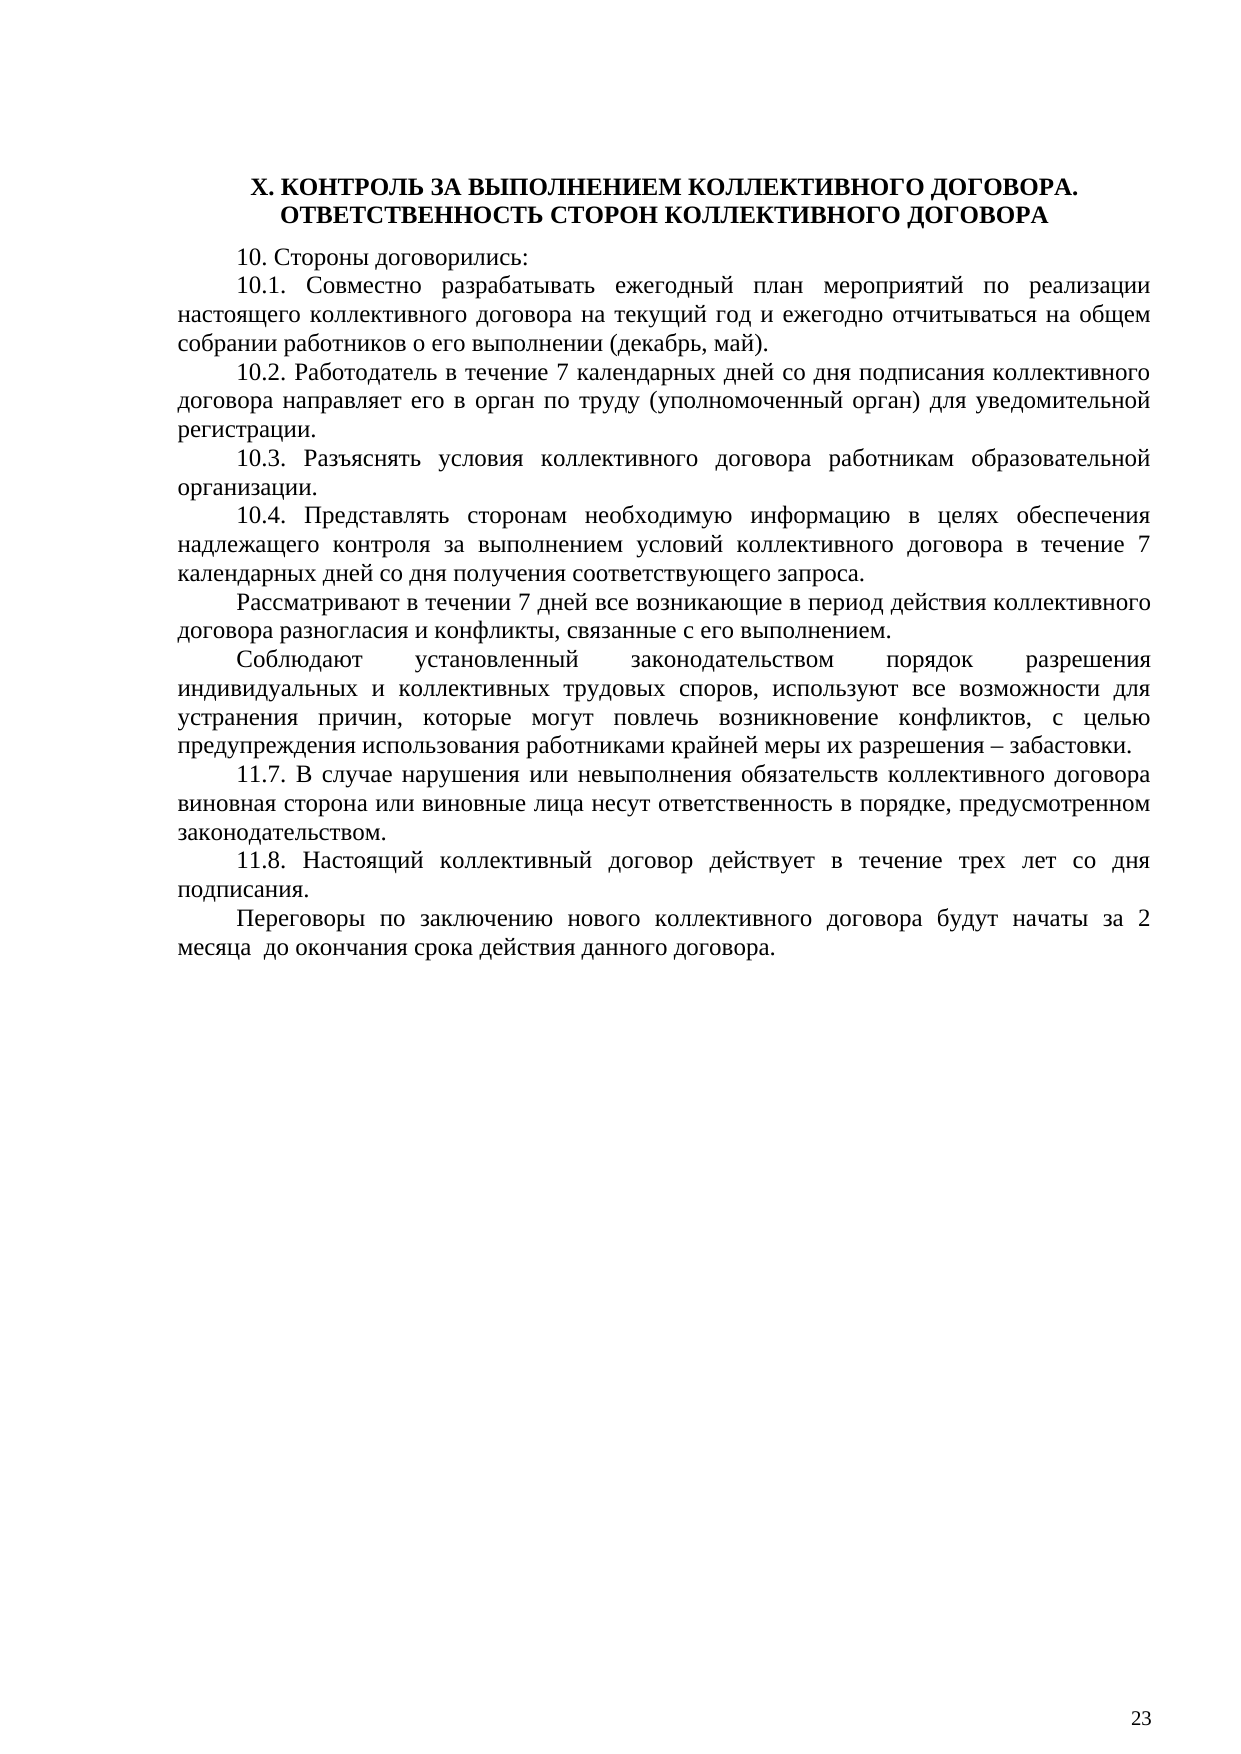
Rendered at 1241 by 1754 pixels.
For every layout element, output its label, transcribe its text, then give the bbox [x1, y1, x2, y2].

text Рассматривают в течении 7 дней все возникающие в период действия коллективного договора разногласия и конфликты, связанные с его выполнением. [177, 587, 1152, 644]
text 11.7. В случае нарушения или невыполнения обязательств коллективного договора виновная сторона или виновные лица несут ответственность в порядке, предусмотренном законодательством. [177, 759, 1152, 846]
text 10.4. Представлять сторонам необходимую информацию в целях обеспечения надлежащего контроля за выполнением условий коллективного договора в течение 7 календарных дней со дня получения соответствующего запроса. [177, 501, 1152, 587]
text Переговоры по заключению нового коллективного договора будут начаты за 2 месяца до окончания срока действия данного договора. [177, 903, 1152, 961]
text 10.3. Разъяснять условия коллективного договора работникам образовательной организации. [177, 443, 1152, 501]
text 10.2. Работодатель в течение 7 календарных дней со дня подписания коллективного договора направляет его в орган по труду (уполномоченный орган) для уведомительной регистрации. [177, 357, 1152, 443]
text 10. Стороны договорились: [177, 242, 1152, 271]
text 11.8. Настоящий коллективный договор действует в течение трех лет со дня подписания. [177, 846, 1152, 903]
text Ответственность сторон коллективного договора [177, 201, 1152, 229]
text 10.1. Совместно разрабатывать ежегодный план мероприятий по реализации настоящего коллективного договора на текущий год и ежегодно отчитываться на общем собрании работников о его выполнении (декабрь, май). [177, 271, 1152, 357]
text X. Контроль за выполнением коллективного договора. [177, 172, 1152, 201]
text Соблюдают установленный законодательством порядок разрешения индивидуальных и коллективных трудовых споров, используют все возможности для устранения причин, которые могут повлечь возникновение конфликтов, с целью предупреждения использования работниками крайней меры их разрешения – забастовки. [177, 644, 1152, 759]
